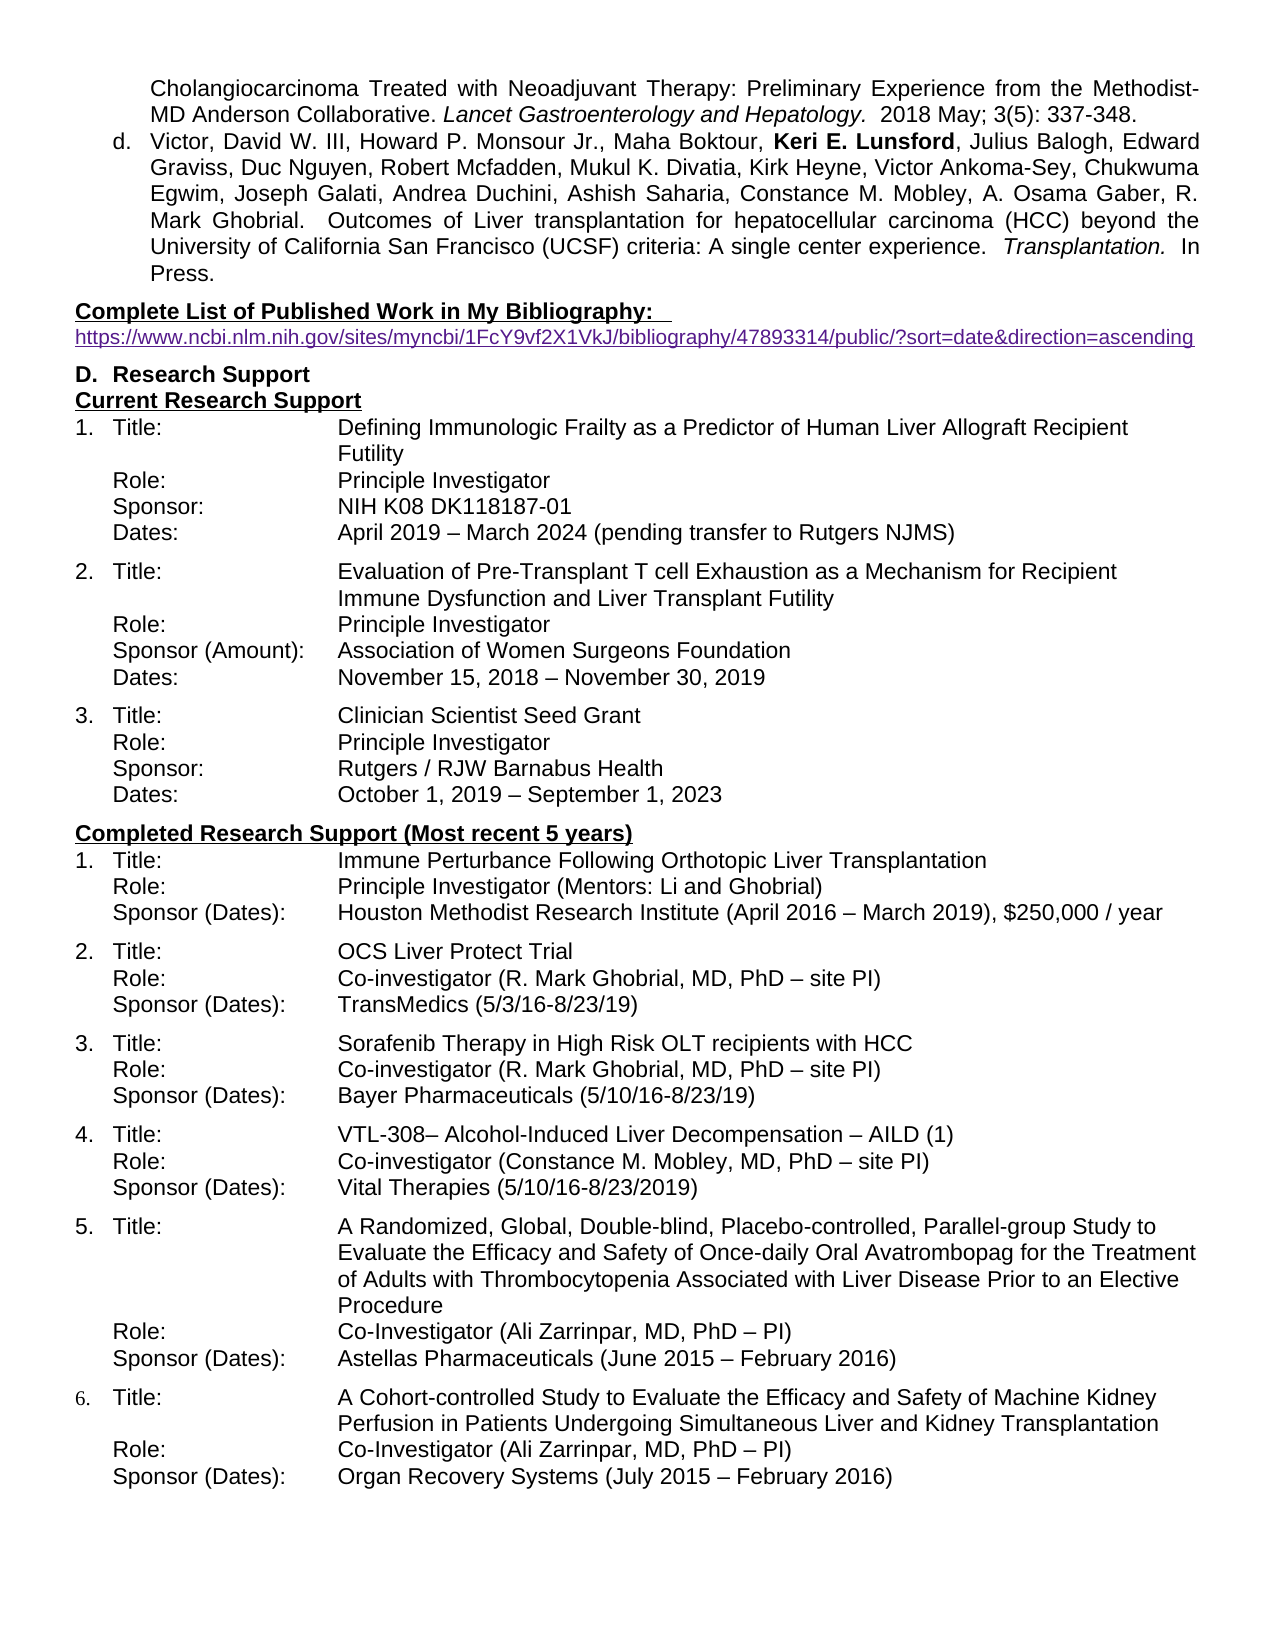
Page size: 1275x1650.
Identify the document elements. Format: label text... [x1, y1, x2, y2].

text Sponsor: NIH K08 DK118187-01 [112, 493, 1200, 519]
list Victor, David W. III, Howard P. Monsour Jr., Maha Boktour, Keri E. Lunsford, Julius Balogh, Edward Graviss, Duc Nguyen, Robert Mcfadden, Mukul K. Divatia, Kirk Heyne, Victor Ankoma-Sey, Chukwuma Egwim, Joseph Galati, Andrea Duchini, Ashish Saharia, Constance M. Mobley, A. Osama Gaber, R. Mark Ghobrial. Outcomes of Liver transplantation for hepatocellular carcinoma (HCC) beyond the University of California San Francisco (UCSF) criteria: A single center experience. Transplantation. In Press. [112, 128, 1200, 286]
text Sponsor: Rutgers / RJW Barnabus Health [75, 755, 1200, 781]
text Role: Co-investigator (Constance M. Mobley, MD, PhD – site PI) [75, 1148, 1200, 1174]
text 3. Title: Clinician Scientist Seed Grant [75, 702, 1200, 729]
text Dates: November 15, 2018 – November 30, 2019 [75, 663, 1200, 690]
text Role: Co-Investigator (Ali Zarrinpar, MD, PhD – PI) [112, 1436, 1200, 1463]
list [112, 75, 1200, 128]
list Title: A Cohort-controlled Study to Evaluate the Efficacy and Safety of Machine Kidney [75, 1383, 1200, 1410]
text Dates: October 1, 2019 – September 1, 2023 [75, 781, 1200, 808]
text 5. Title: A Randomized, Global, Double-blind, Placebo-controlled, Parallel-group Study to [75, 1213, 1200, 1239]
text 4. Title: VTL-308– Alcohol-Induced Liver Decompensation – AILD (1) [75, 1121, 1200, 1148]
text Dates: April 2019 – March 2024 (pending transfer to Rutgers NJMS) [75, 519, 1200, 546]
text Completed Research Support (Most recent 5 years) [75, 820, 1200, 847]
text 2. Title: OCS Liver Protect Trial [75, 938, 1200, 964]
text Evaluate the Efficacy and Safety of Once-daily Oral Avatrombopag for the Treatment of Adults with Thrombocytopenia Associated with Liver Disease Prior to an Elective Procedure [337, 1239, 1200, 1318]
text Sponsor (Dates): Bayer Pharmaceuticals (5/10/16-8/23/19) [75, 1082, 1200, 1109]
text Complete List of Published Work in My Bibliography: [75, 298, 1200, 325]
list Futility [300, 440, 1200, 467]
text 1. Title: Immune Perturbance Following Orthotopic Liver Transplantation [75, 847, 1200, 873]
text 3. Title: Sorafenib Therapy in High Risk OLT recipients with HCC [75, 1030, 1200, 1056]
text 1. Title: Defining Immunologic Frailty as a Predictor of Human Liver Allograft Recipient [75, 414, 1200, 440]
text https://www.ncbi.nlm.nih.gov/sites/myncbi/1FcY9vf2X1VkJ/bibliography/47893314/public/?sort=date&direction=ascending [75, 325, 1200, 349]
text Sponsor (Dates): Astellas Pharmaceuticals (June 2015 – February 2016) [112, 1345, 1200, 1371]
text Role: Principle Investigator [75, 729, 1200, 755]
text Role: Co-investigator (R. Mark Ghobrial, MD, PhD – site PI) [75, 1056, 1200, 1082]
text Role: Principle Investigator [75, 467, 1200, 493]
text Sponsor (Dates): Vital Therapies (5/10/16-8/23/2019) [75, 1174, 1200, 1200]
text Role: Principle Investigator (Mentors: Li and Ghobrial) [75, 873, 1200, 899]
text Current Research Support [75, 387, 1200, 414]
text Sponsor (Dates): TransMedics (5/3/16-8/23/19) [75, 991, 1200, 1017]
text Sponsor (Amount): Association of Women Surgeons Foundation [75, 637, 1200, 663]
text 2. Title: Evaluation of Pre-Transplant T cell Exhaustion as a Mechanism for Recipient [75, 558, 1200, 584]
text Sponsor (Dates): Organ Recovery Systems (July 2015 – February 2016) [112, 1463, 1200, 1489]
text Sponsor (Dates): Houston Methodist Research Institute (April 2016 – March 2019), $250,000 / year [75, 899, 1200, 926]
list Perfusion in Patients Undergoing Simultaneous Liver and Kidney Transplantation [300, 1410, 1200, 1436]
text Immune Dysfunction and Liver Transplant Futility [75, 584, 1200, 611]
subtitle D. Research Support [75, 361, 1200, 387]
text Role: Co-investigator (R. Mark Ghobrial, MD, PhD – site PI) [75, 964, 1200, 991]
text Role: Co-Investigator (Ali Zarrinpar, MD, PhD – PI) [112, 1318, 1200, 1345]
text Role: Principle Investigator [75, 611, 1200, 637]
